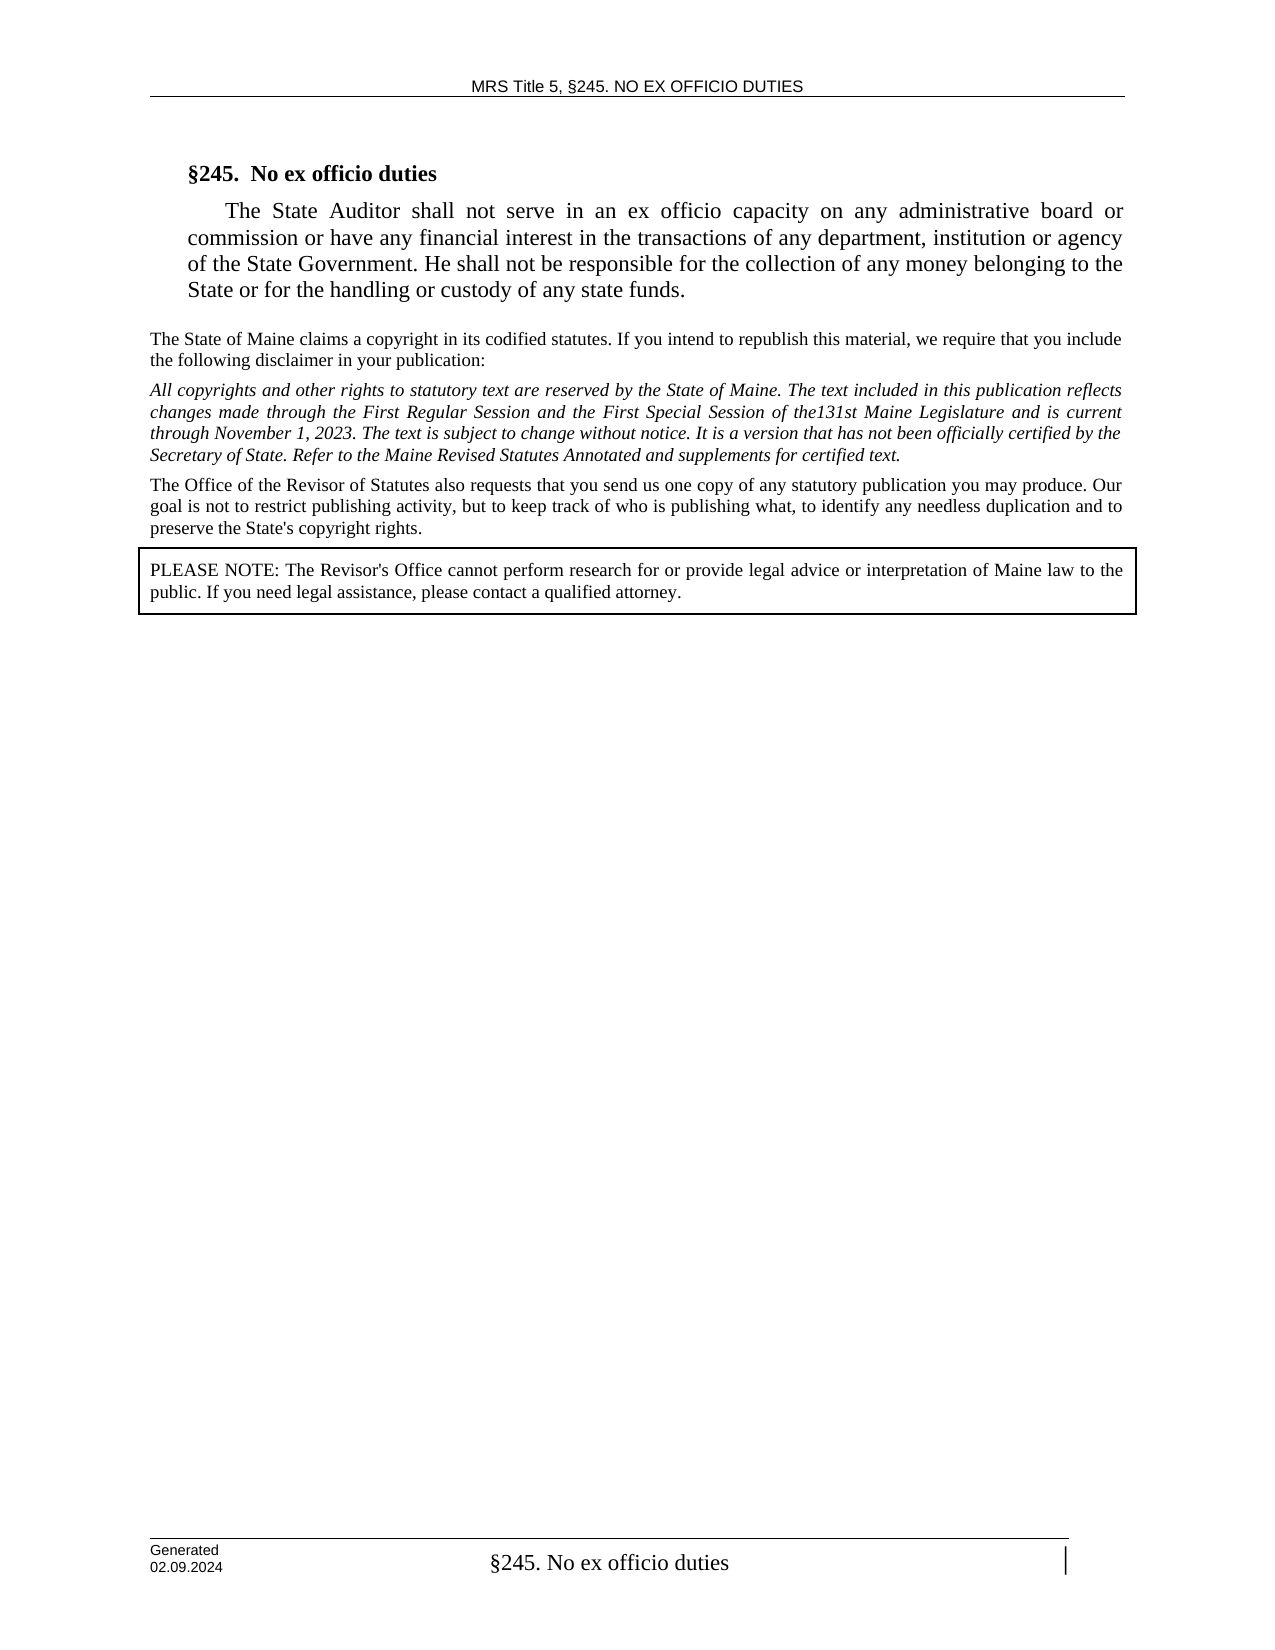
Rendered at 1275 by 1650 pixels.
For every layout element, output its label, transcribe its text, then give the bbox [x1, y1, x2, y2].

text The Office of the Revisor of Statutes also requests that you send us one copy of any statutory publication you may produce. Our goal is not to restrict publishing activity, but to keep track of who is publishing what, to identify any needless duplication and to preserve the State's copyright rights. [150, 474, 1125, 538]
text §245. No ex officio duties [187, 160, 1125, 187]
text PLEASE NOTE: The Revisor's Office cannot perform research for or provide legal advice or interpretation of Maine law to the public. If you need legal assistance, please contact a qualified attorney. [140, 549, 1135, 613]
text The State Auditor shall not serve in an ex officio capacity on any administrative board or commission or have any financial interest in the transactions of any department, institution or agency of the State Government. He shall not be responsible for the collection of any money belonging to the State or for the handling or custody of any state funds. [187, 197, 1125, 303]
text The State of Maine claims a copyright in its codified statutes. If you intend to republish this material, we require that you include the following disclaimer in your publication: [150, 328, 1125, 371]
text All copyrights and other rights to statutory text are reserved by the State of Maine. The text included in this publication reflects changes made through the First Regular Session and the First Special Session of the131st Maine Legislature and is current through November 1, 2023 . The text is subject to change without notice. It is a version that has not been officially certified by the Secretary of State. Refer to the Maine Revised Statutes Annotated and supplements for certified text. [150, 379, 1125, 465]
